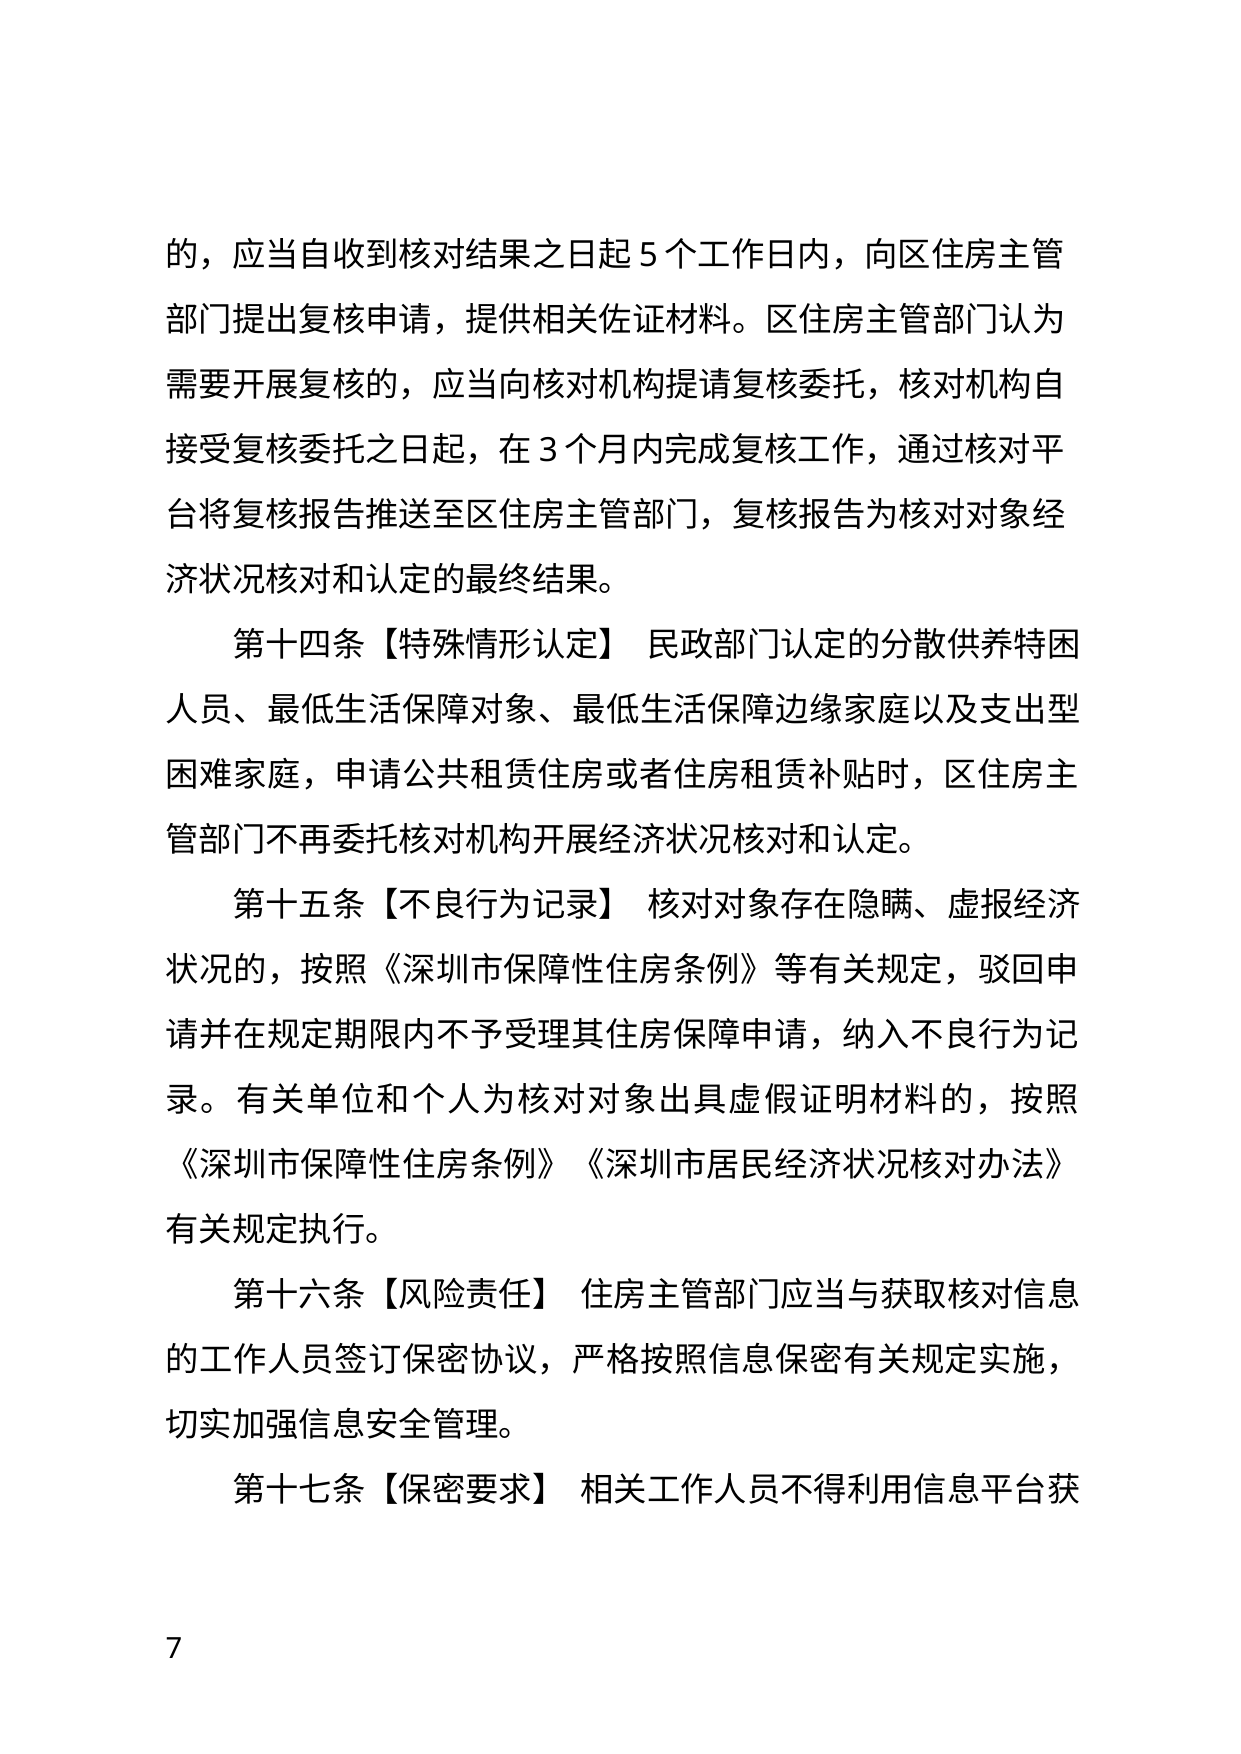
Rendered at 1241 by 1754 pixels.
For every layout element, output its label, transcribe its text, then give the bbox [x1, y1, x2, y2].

text 第十六条【风险责任】 住房主管部门应当与获取核对信息的工作人员签订保密协议，严格按照信息保密有关规定实施，切实加强信息安全管理。 [165, 1259, 1081, 1454]
text 第十五条【不良行为记录】 核对对象存在隐瞒、虚报经济状况的，按照《深圳市保障性住房条例》等有关规定，驳回申请并在规定期限内不予受理其住房保障申请，纳入不良行为记录。有关单位和个人为核对对象出具虚假证明材料的，按照《深圳市保障性住房条例》《深圳市居民经济状况核对办法》有关规定执行。 [165, 869, 1081, 1259]
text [165, 1454, 1081, 1519]
text 第十四条【特殊情形认定】 民政部门认定的分散供养特困人员、最低生活保障对象、最低生活保障边缘家庭以及支出型困难家庭，申请公共租赁住房或者住房租赁补贴时，区住房主管部门不再委托核对机构开展经济状况核对和认定。 [165, 609, 1081, 869]
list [165, 219, 1081, 609]
